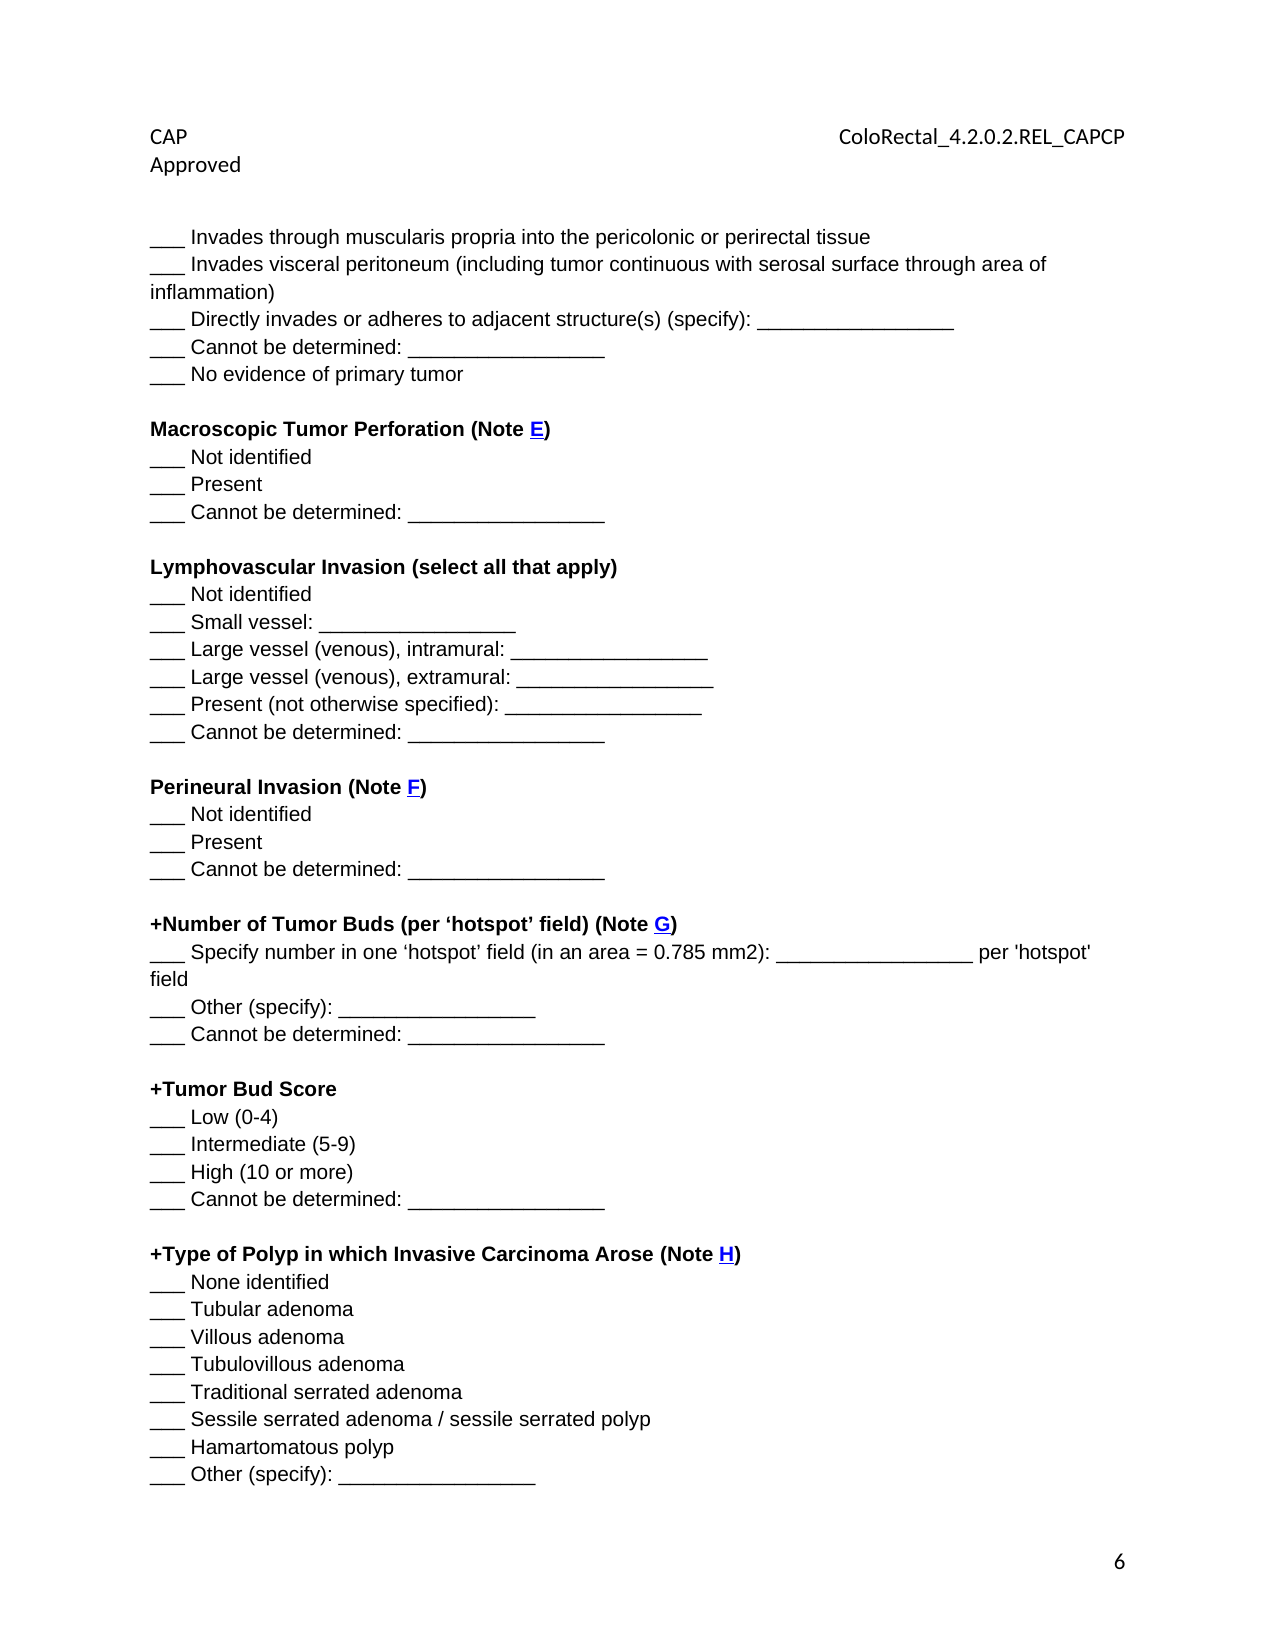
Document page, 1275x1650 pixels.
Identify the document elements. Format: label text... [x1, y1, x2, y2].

text ___ Tubulovillous adenoma [150, 1352, 1125, 1376]
text Lymphovascular Invasion (select all that apply) [150, 555, 1125, 579]
text ___ Traditional serrated adenoma [150, 1380, 1125, 1404]
text ___ Large vessel (venous), intramural: _________________ [150, 637, 1125, 661]
text +Tumor Bud Score [150, 1077, 1125, 1101]
text ___ Cannot be determined: _________________ [150, 1022, 1125, 1046]
text ___ Hamartomatous polyp [150, 1435, 1125, 1459]
text ___ Sessile serrated adenoma / sessile serrated polyp [150, 1407, 1125, 1431]
text ___ Villous adenoma [150, 1325, 1125, 1349]
text ___ Not identified [150, 802, 1125, 826]
text ___ Cannot be determined: _________________ [150, 857, 1125, 881]
text ___ Small vessel: _________________ [150, 610, 1125, 634]
text ___ Cannot be determined: _________________ [150, 500, 1125, 524]
text ___ Other (specify): _________________ [150, 995, 1125, 1019]
text ___ Directly invades or adheres to adjacent structure(s) (specify): _________________ [150, 307, 1125, 331]
text ___ Cannot be determined: _________________ [150, 1187, 1125, 1211]
text ___ Present [150, 830, 1125, 854]
text ___ High (10 or more) [150, 1160, 1125, 1184]
text ___ Present (not otherwise specified): _________________ [150, 692, 1125, 716]
text ___ Intermediate (5-9) [150, 1132, 1125, 1156]
text ___ Specify number in one ‘hotspot’ field (in an area = 0.785 mm2): _________________ per 'hotspot' field [150, 940, 1125, 991]
text ___ No evidence of primary tumor [150, 362, 1125, 386]
text ___ Not identified [150, 582, 1125, 606]
text Macroscopic Tumor Perforation (Note E) [150, 417, 1125, 441]
text ___ None identified [150, 1270, 1125, 1294]
text ___ Tubular adenoma [150, 1297, 1125, 1321]
text +Number of Tumor Buds (per ‘hotspot’ field) (Note G) [150, 912, 1125, 936]
text ___ Cannot be determined: _________________ [150, 720, 1125, 744]
text ___ Not identified [150, 445, 1125, 469]
text ___ Present [150, 472, 1125, 496]
text ___ Invades through muscularis propria into the pericolonic or perirectal tissue [150, 225, 1125, 249]
text ___ Cannot be determined: _________________ [150, 335, 1125, 359]
text Perineural Invasion (Note F) [150, 775, 1125, 799]
text ___ Large vessel (venous), extramural: _________________ [150, 665, 1125, 689]
text +Type of Polyp in which Invasive Carcinoma Arose (Note H) [150, 1242, 1125, 1266]
text ___ Invades visceral peritoneum (including tumor continuous with serosal surface through area of inflammation) [150, 252, 1125, 304]
text ___ Other (specify): _________________ [150, 1462, 1125, 1486]
text ___ Low (0-4) [150, 1105, 1125, 1129]
